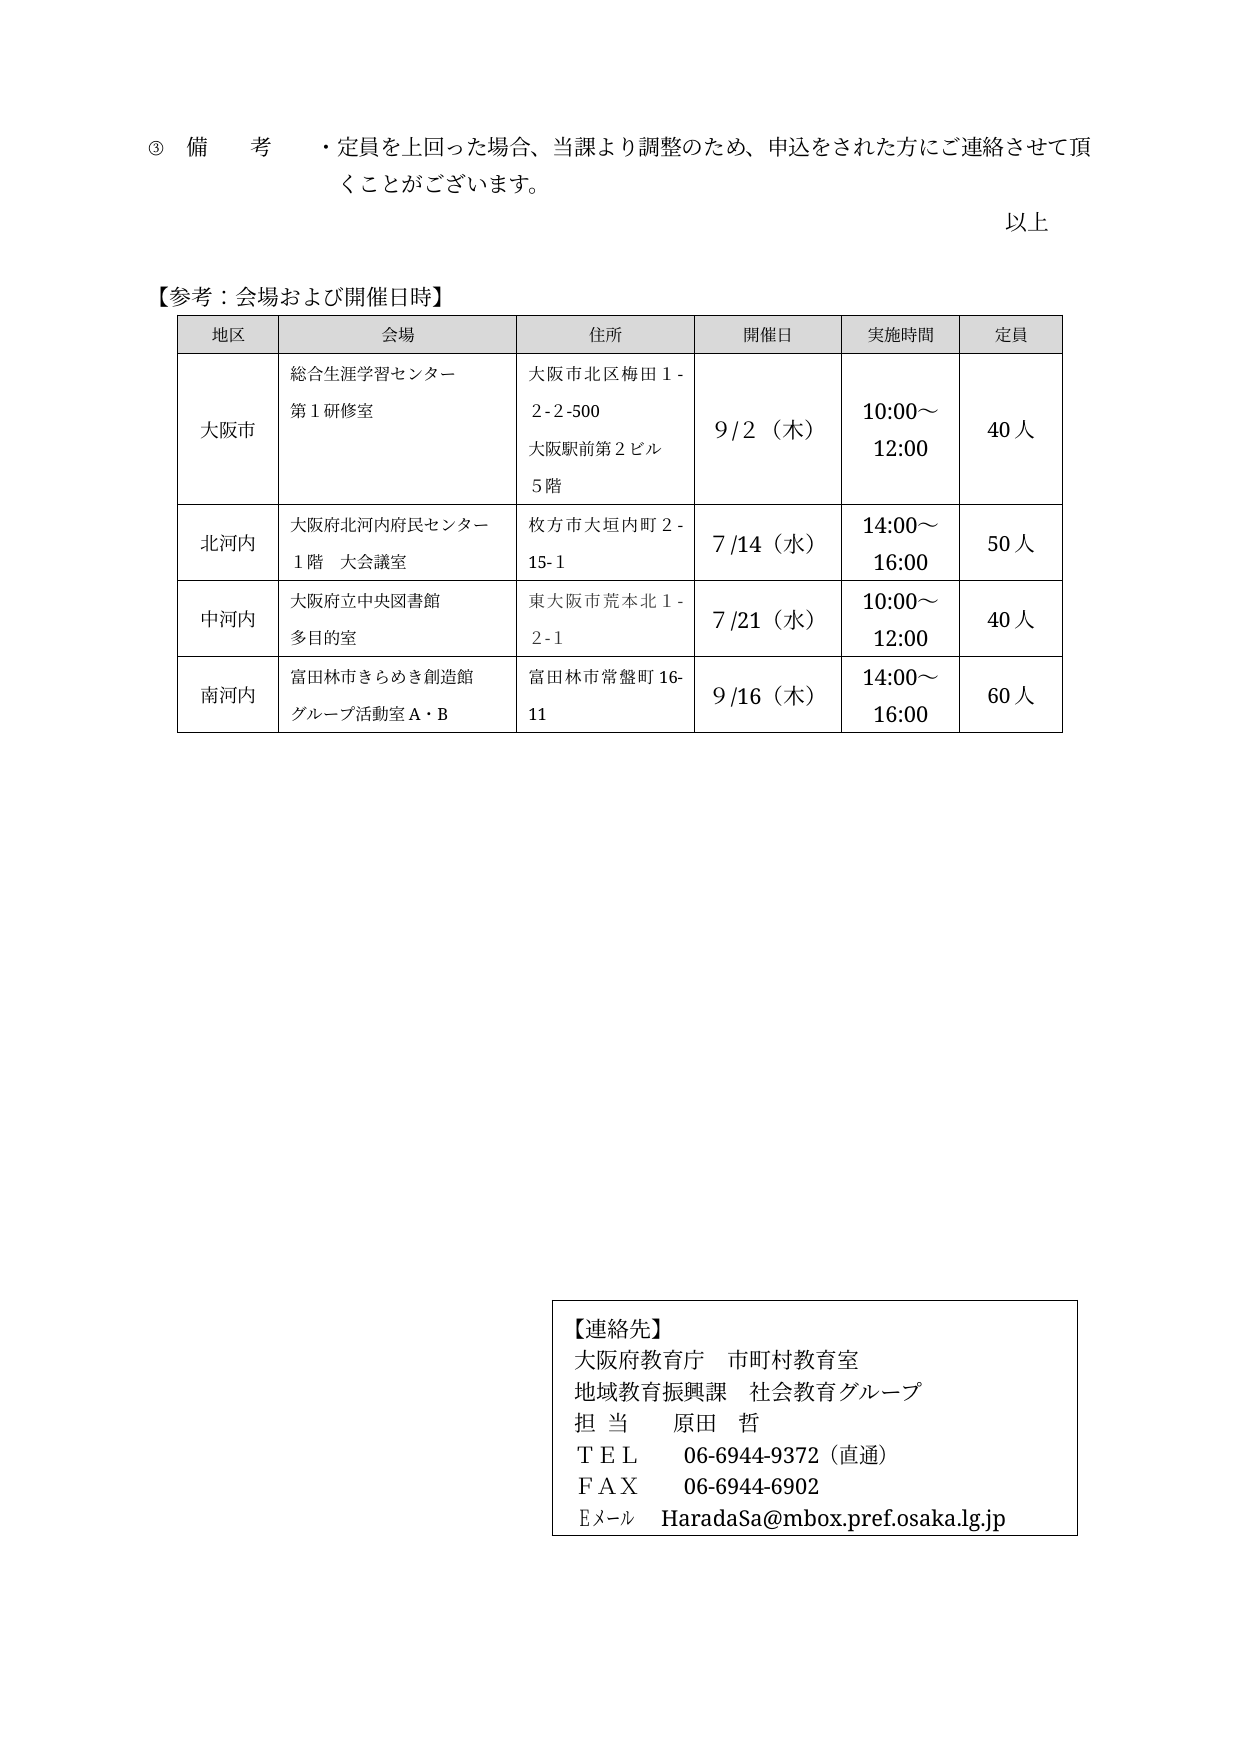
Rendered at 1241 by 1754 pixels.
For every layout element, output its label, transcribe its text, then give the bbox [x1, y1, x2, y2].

table_cell 富田林市常盤町16-11 [517, 657, 694, 732]
table_cell ７/21（水） [695, 581, 841, 656]
table_header 【連絡先】 大阪府教育庁 市町村教育室 地域教育振興課 社会教育グループ 担 当 原田 哲 ＴＥＬ 06-6944-9372（直通） ＦＡＸ 06-6944-6902 Ｅメール HaradaSa@mbox.pref.osaka.lg.jp [553, 1301, 1077, 1535]
table_cell 10:00～12:00 [842, 354, 959, 504]
table_header 定員 [960, 316, 1062, 353]
table_cell ９/２（木） [695, 354, 841, 504]
table_cell 50人 [960, 505, 1062, 580]
table_header 実施時間 [842, 316, 959, 353]
table_cell 40人 [960, 581, 1062, 656]
table_cell 東大阪市荒本北１-２-１ [517, 581, 694, 656]
table_cell 大阪府立中央図書館 多目的室 [279, 581, 516, 656]
table_cell 大阪市 [178, 354, 278, 504]
table_header 住所 [517, 316, 694, 353]
table_cell 大阪市北区梅田１-２-２-500 大阪駅前第２ビル ５階 [517, 354, 694, 504]
text ③ 備 考 ・定員を上回った場合、当課より調整のため、申込をされた方にご連絡させて頂くことがございます。 [148, 127, 1092, 202]
table_cell 大阪府北河内府民センター １階 大会議室 [279, 505, 516, 580]
text 以上 [148, 202, 1049, 239]
text 【参考：会場および開催日時】 [148, 277, 1092, 314]
table_cell 富田林市きらめき創造館 グループ活動室A・B [279, 657, 516, 732]
table_cell 北河内 [178, 505, 278, 580]
table_header 開催日 [695, 316, 841, 353]
table_cell 中河内 [178, 581, 278, 656]
table_header 地区 [178, 316, 278, 353]
table_cell 14:00～16:00 [842, 505, 959, 580]
table_cell 14:00～16:00 [842, 657, 959, 732]
table_cell 60人 [960, 657, 1062, 732]
table_cell ９/16（木） [695, 657, 841, 732]
table_cell 40人 [960, 354, 1062, 504]
table_cell 枚方市大垣内町２-15-１ [517, 505, 694, 580]
table_cell 10:00～12:00 [842, 581, 959, 656]
table_header 会場 [279, 316, 516, 353]
table_cell 南河内 [178, 657, 278, 732]
table_cell ７/14（水） [695, 505, 841, 580]
table_cell 総合生涯学習センター 第１研修室 [279, 354, 516, 504]
